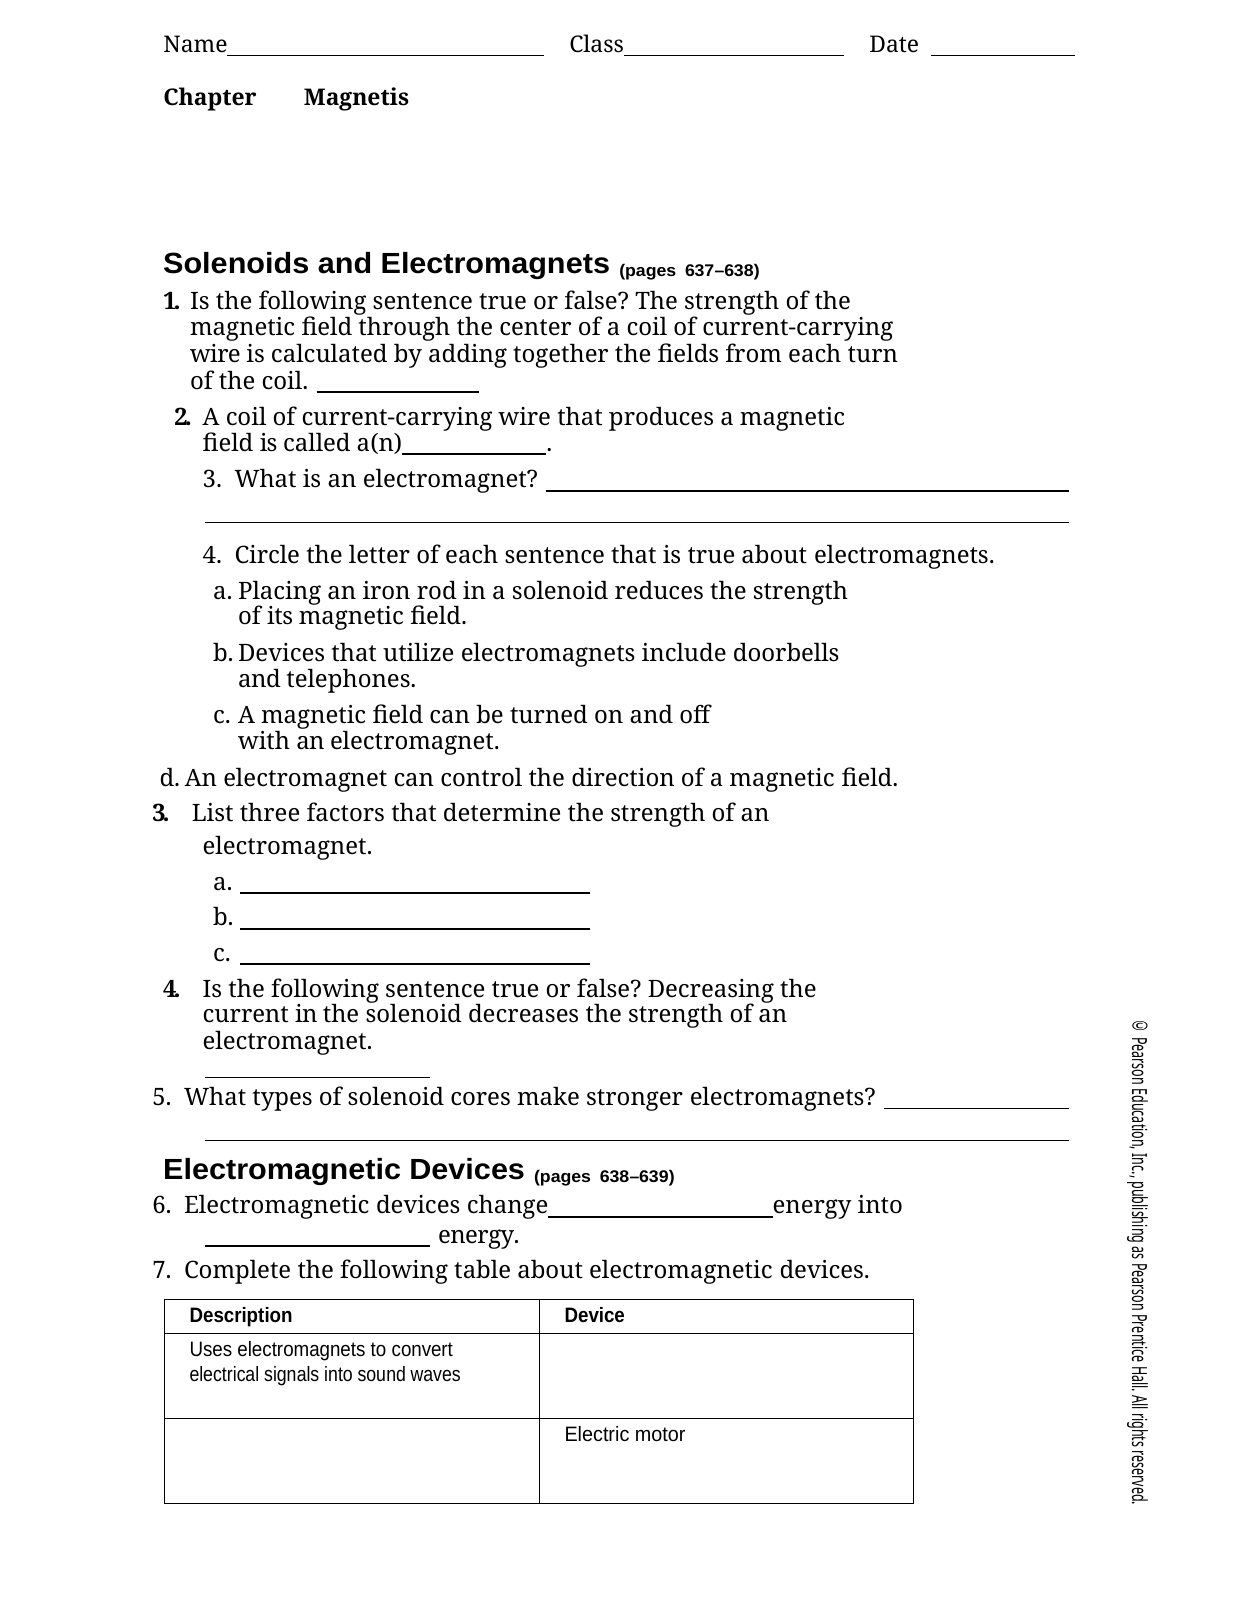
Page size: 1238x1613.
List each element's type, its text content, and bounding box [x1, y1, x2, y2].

list An electromagnet can control the direction of a magnetic field. [152, 760, 898, 793]
text energy. [204, 1219, 1237, 1249]
text Solenoids and Electromagnets (pages 637–638) [163, 246, 1237, 280]
text Electromagnetic Devices (pages 638–639) [163, 1152, 1237, 1186]
text 7. Complete the following table about electromagnetic devices. [152, 1252, 1237, 1285]
list Is the following sentence true or false? Decreasing the current in the solenoid decreases the strength of an electromagnet. [163, 976, 881, 1057]
list A magnetic field can be turned on and off with an electromagnet. [213, 702, 765, 756]
list List three factors that determine the strength of an electromagnet. [152, 796, 895, 861]
list A coil of current-carrying wire that produces a magnetic field is called a(n) . [174, 404, 874, 458]
table_cell Uses electromagnets to convert electrical signals into sound waves [165, 1334, 539, 1418]
table_header Description [165, 1300, 539, 1333]
text 5. What types of solenoid cores make stronger electromagnets? [152, 1080, 1237, 1112]
table_header Device [540, 1300, 913, 1333]
table_cell [540, 1334, 913, 1418]
list Devices that utilize electromagnets include doorbells and telephones. [213, 640, 844, 694]
list Is the following sentence true or false? The strength of the magnetic field through the center of a coil of current-carrying wire is calculated by adding together the fields from each turn of the coil. [163, 288, 905, 396]
table_cell Electric motor [540, 1419, 913, 1503]
text 3. What is an electromagnet? [202, 462, 1237, 495]
text 6. Electromagnetic devices change energy into [152, 1190, 1237, 1219]
list Placing an iron rod in a solenoid reduces the strength of its magnetic field. [213, 578, 860, 632]
table_cell [165, 1419, 539, 1503]
text 4. Circle the letter of each sentence that is true about electromagnets. [202, 538, 1237, 571]
